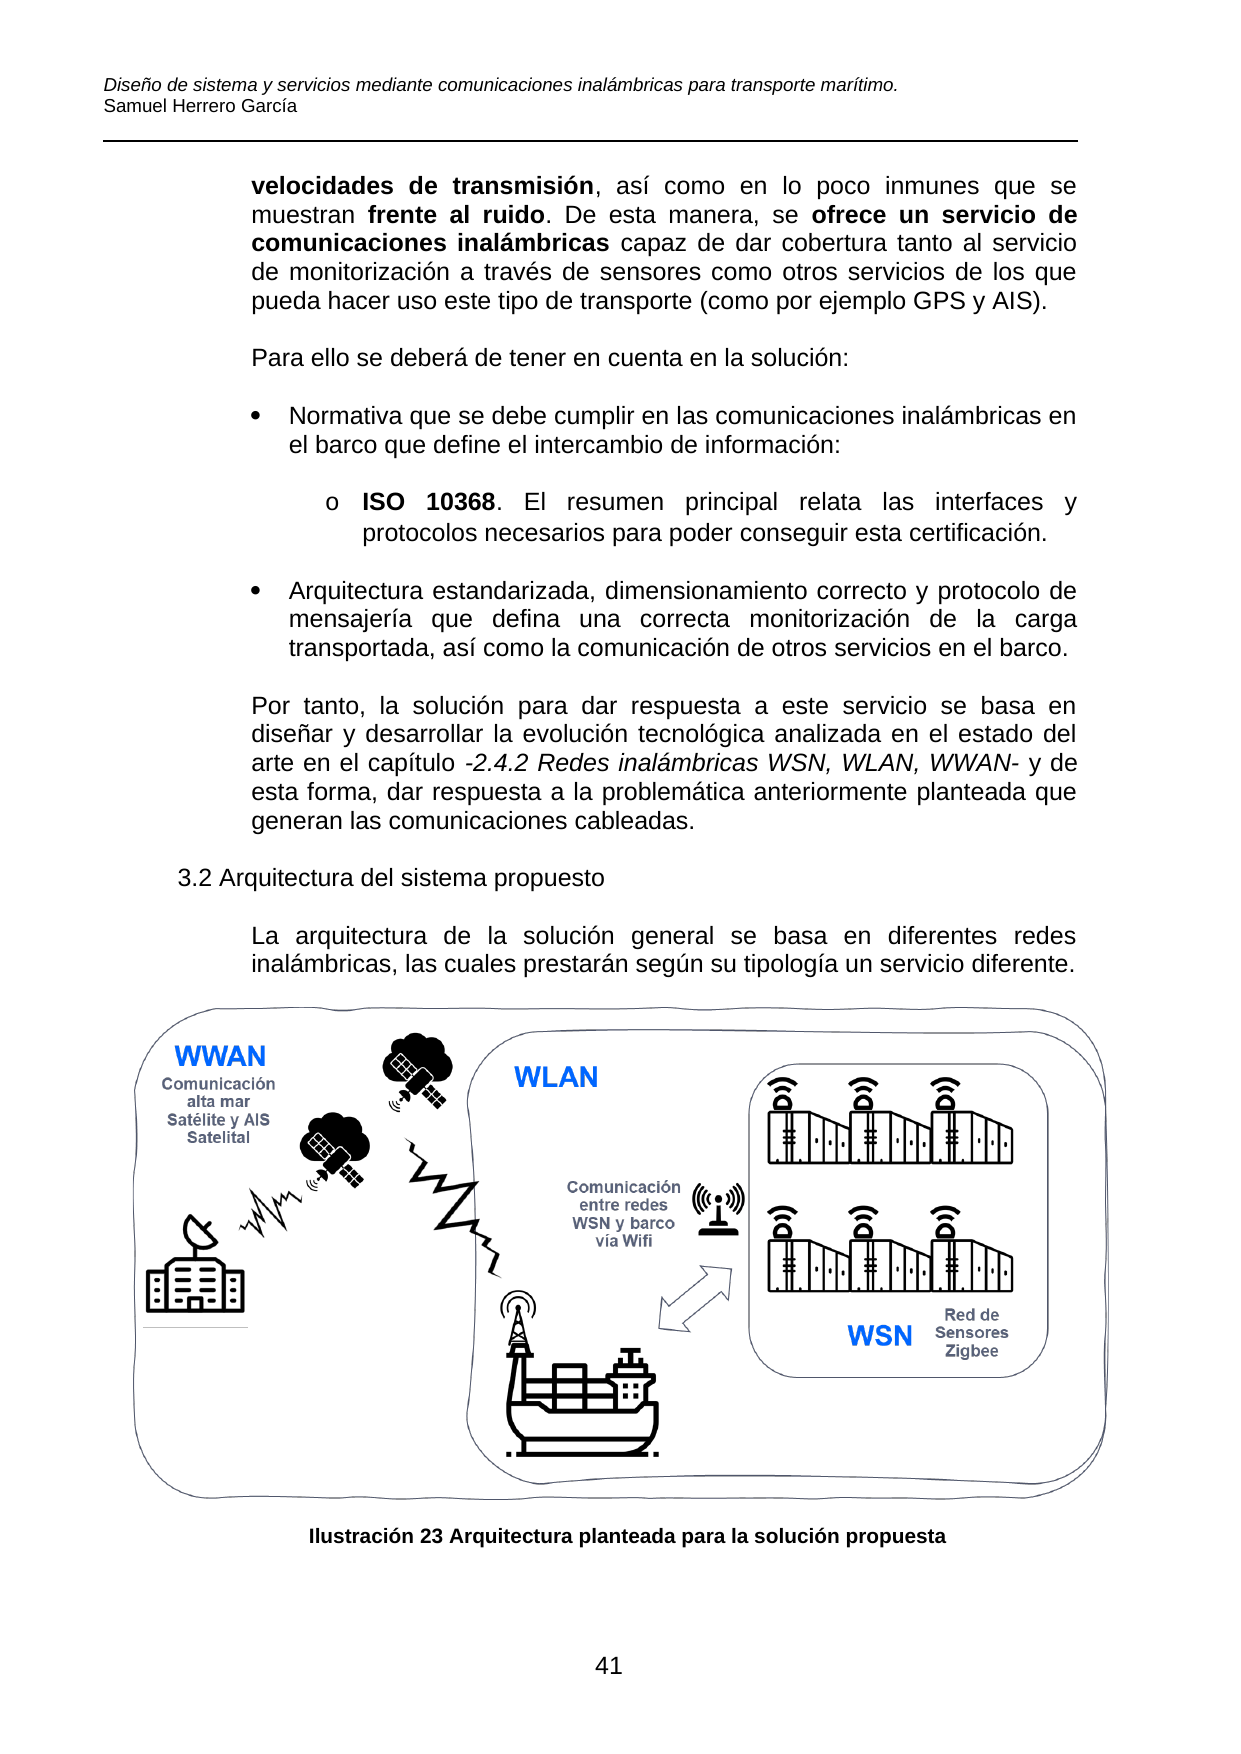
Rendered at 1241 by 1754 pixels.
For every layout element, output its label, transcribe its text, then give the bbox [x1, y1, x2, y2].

list ISO 10368. El resumen principal relata las interfaces y protocolos necesarios para poder conseguir esta certificación. [324, 487, 1078, 547]
list Normativa que se debe cumplir en las comunicaciones inalámbricas en el barco que define el intercambio de información: [251, 401, 1078, 458]
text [251, 171, 1078, 314]
text Ilustración 23 Arquitectura planteada para la solución propuesta [177, 1523, 1078, 1547]
text La arquitectura de la solución general se basa en diferentes redes inalámbricas, las cuales prestarán según su tipología un servicio diferente. [251, 921, 1078, 978]
list Para ello se deberá de tener en cuenta en la solución: [251, 343, 1078, 372]
picture [132, 1007, 1109, 1500]
list Por tanto, la solución para dar respuesta a este servicio se basa en diseñar y desarrollar la evolución tecnológica analizada en el estado del arte en el capítulo -2.4.2 Redes inalámbricas WSN, WLAN, WWAN- y de esta forma, dar respuesta a la problemática anteriormente planteada que generan las comunicaciones cableadas. [251, 691, 1078, 834]
subtitle 3.2 Arquitectura del sistema propuesto [177, 863, 1078, 892]
list Arquitectura estandarizada, dimensionamiento correcto y protocolo de mensajería que defina una correcta monitorización de la carga transportada, así como la comunicación de otros servicios en el barco. [251, 576, 1078, 662]
